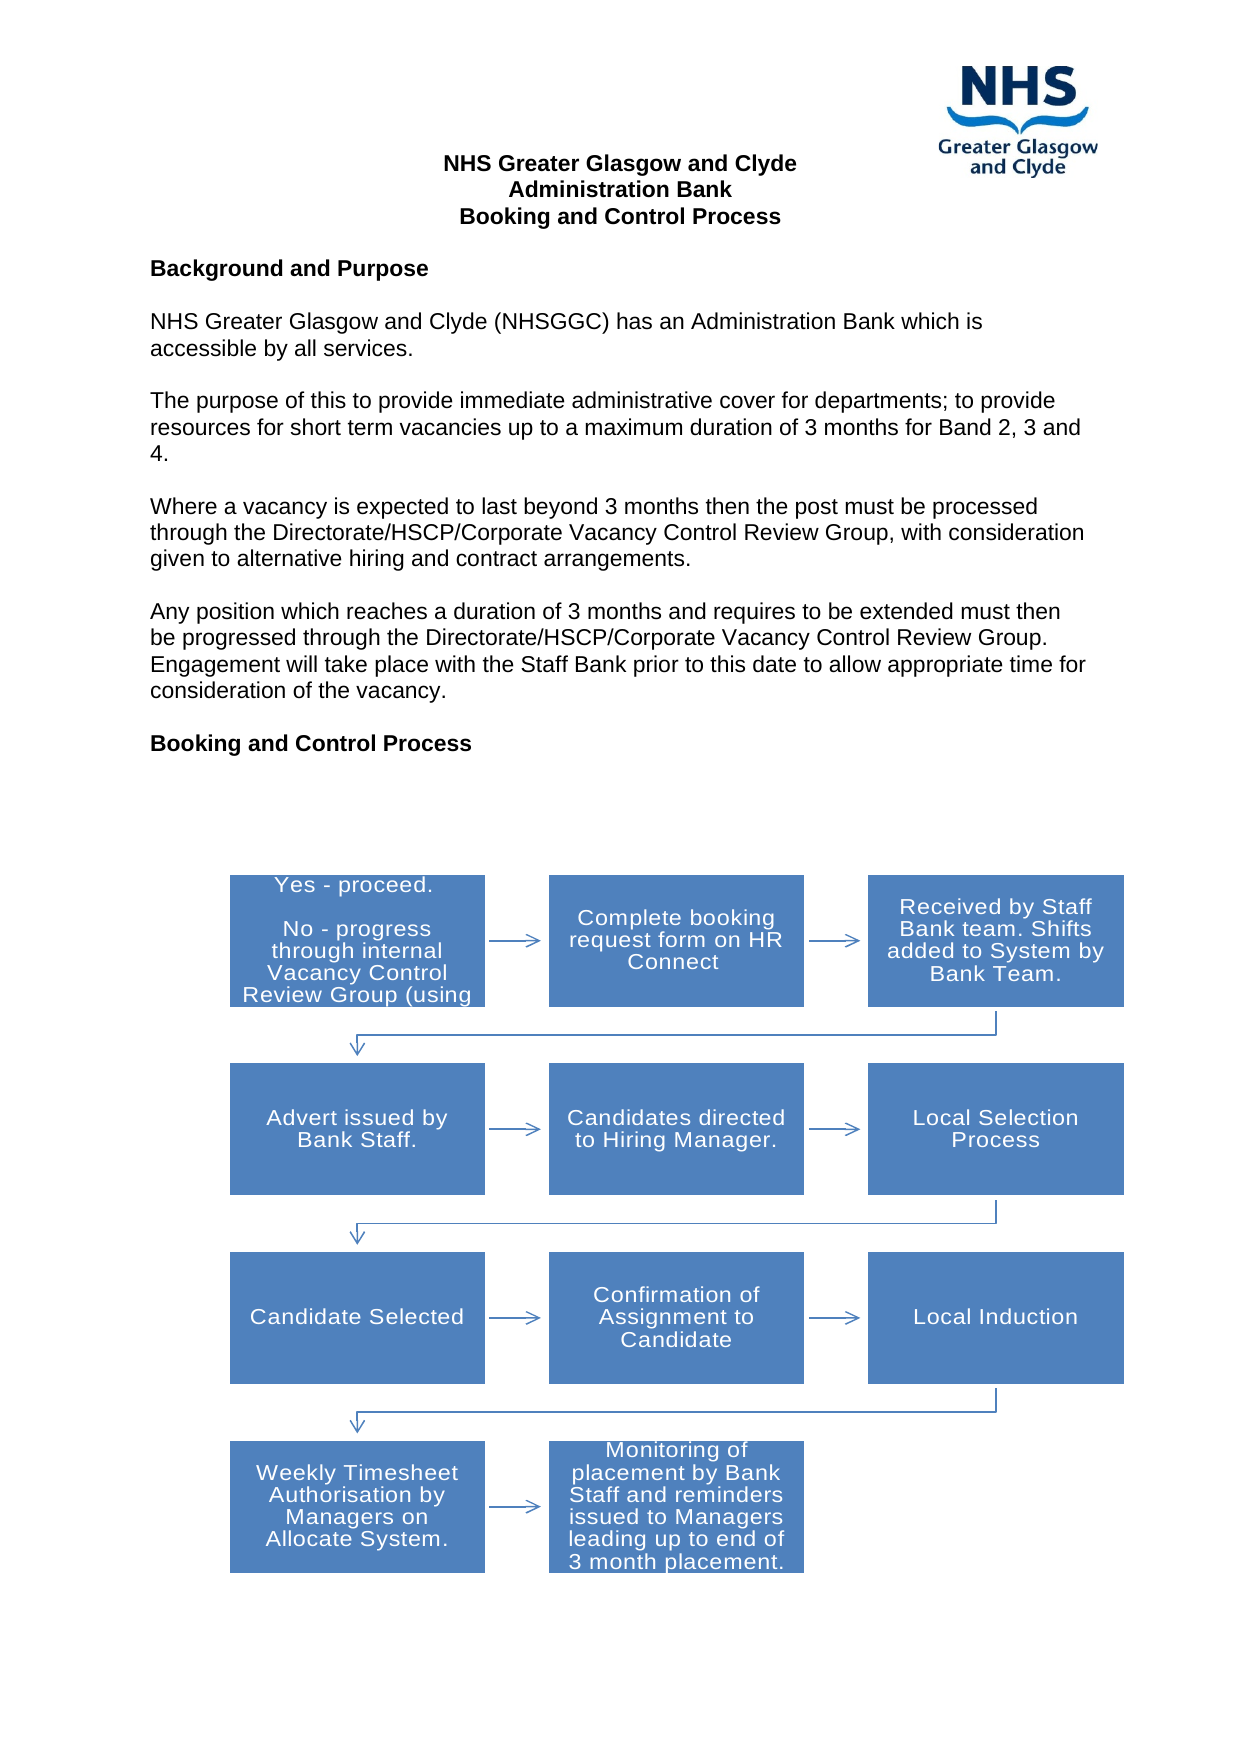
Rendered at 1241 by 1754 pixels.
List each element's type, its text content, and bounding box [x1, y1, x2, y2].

text Where a vacancy is expected to last beyond 3 months then the post must be processed through the Directorate/HSCP/Corporate Vacancy Control Review Group, with consideration given to alternative hiring and contract arrangements. [150, 493, 1090, 572]
text Booking and Control Process [150, 203, 1090, 229]
text Background and Purpose [150, 255, 1090, 282]
text Booking and Control Process [150, 730, 1090, 756]
text NHS Greater Glasgow and Clyde [150, 150, 1090, 176]
text Any position which reaches a duration of 3 months and requires to be extended must then be progressed through the Directorate/HSCP/Corporate Vacancy Control Review Group. Engagement will take place with the Staff Bank prior to this date to allow appropriate time for consideration of the vacancy. [150, 598, 1090, 703]
text NHS Greater Glasgow and Clyde (NHSGGC) has an Administration Bank which is accessible by all services. [150, 308, 1090, 361]
picture [938, 66, 1098, 178]
text The purpose of this to provide immediate administrative cover for departments; to provide resources for short term vacancies up to a maximum duration of 3 months for Band 2, 3 and 4. [150, 387, 1090, 466]
text Administration Bank [150, 176, 1090, 203]
